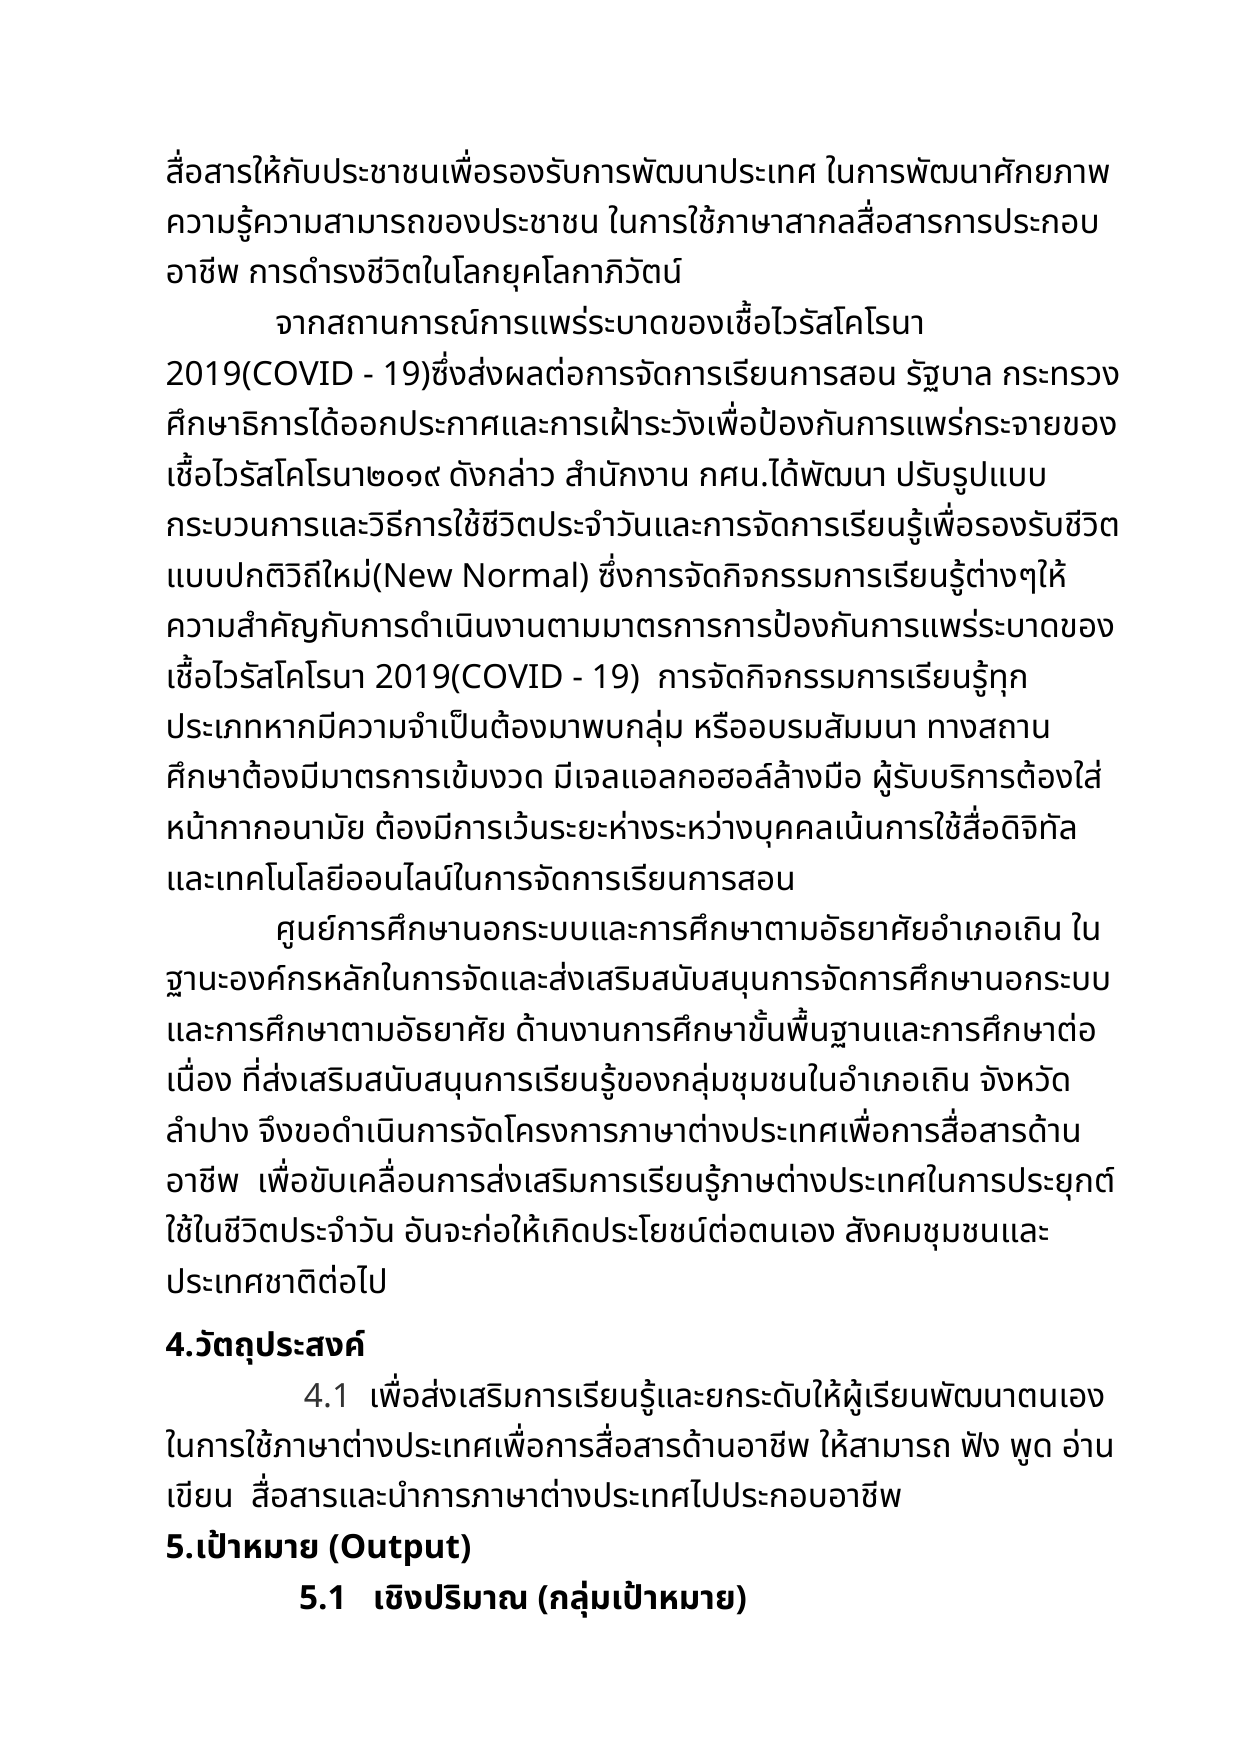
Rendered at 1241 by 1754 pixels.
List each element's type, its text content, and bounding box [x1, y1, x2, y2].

text 4. วัตถุประสงค์ [165, 1321, 1122, 1371]
text จากสถานการณ์การแพร่ระบาดของเชื้อไวรัสโคโรนา 2019(COVID - 19)ซึ่งส่งผลต่อการจัดการเรียนการสอน รัฐบาล กระทรวงศึกษาธิการได้ออกประกาศและการเฝ้าระวังเพื่อป้องกันการแพร่กระจายของเชื้อไวรัสโคโรนา๒๐๑๙ ดังกล่าว สำนักงาน กศน.ได้พัฒนา ปรับรูปแบบ กระบวนการและวิธีการใช้ชีวิตประจำวันและการจัดการเรียนรู้เพื่อรองรับชีวิตแบบปกติวิถีใหม่(New Normal) ซึ่งการจัดกิจกรรมการเรียนรู้ต่างๆให้ความสำคัญกับการดำเนินงานตามมาตรการการป้องกันการแพร่ระบาดของเชื้อไวรัสโคโรนา 2019(COVID - 19) การจัดกิจกรรมการเรียนรู้ทุกประเภทหากมีความจำเป็นต้องมาพบกลุ่ม หรืออบรมสัมมนา ทางสถานศึกษาต้องมีมาตรการเข้มงวด มีเจลแอลกอฮอล์ล้างมือ ผู้รับบริการต้องใส่หน้ากากอนามัย ต้องมีการเว้นระยะห่างระหว่างบุคคลเน้นการใช้สื่อดิจิทัลและเทคโนโลยีออนไลน์ในการจัดการเรียนการสอน [165, 299, 1122, 905]
text 5.1 เชิงปริมาณ (กลุ่มเป้าหมาย) [165, 1573, 1122, 1624]
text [165, 148, 1122, 299]
text 4.1 เพื่อส่งเสริมการเรียนรู้และยกระดับให้ผู้เรียนพัฒนาตนเองในการใช้ภาษาต่างประเทศเพื่อการสื่อสารด้านอาชีพ ให้สามารถ ฟัง พูด อ่าน เขียน สื่อสารและนำการภาษาต่างประเทศไปประกอบอาชีพ [165, 1371, 1122, 1523]
text ศูนย์การศึกษานอกระบบและการศึกษาตามอัธยาศัยอำเภอเถิน ในฐานะองค์กรหลักในการจัดและส่งเสริมสนับสนุนการจัดการศึกษานอกระบบและการศึกษาตามอัธยาศัย ด้านงานการศึกษาขั้นพื้นฐานและการศึกษาต่อเนื่อง ที่ส่งเสริมสนับสนุนการเรียนรู้ของกลุ่มชุมชนในอำเภอเถิน จังหวัดลำปาง จึงขอดำเนินการจัดโครงการภาษาต่างประเทศเพื่อการสื่อสารด้านอาชีพ เพื่อขับเคลื่อนการส่งเสริมการเรียนรู้ภาษต่างประเทศในการประยุกต์ใช้ในชีวิตประจำวัน อันจะก่อให้เกิดประโยชน์ต่อตนเอง สังคมชุมชนและประเทศชาติต่อไป [165, 905, 1122, 1308]
text 5. เป้าหมาย (Output) [165, 1523, 1122, 1573]
